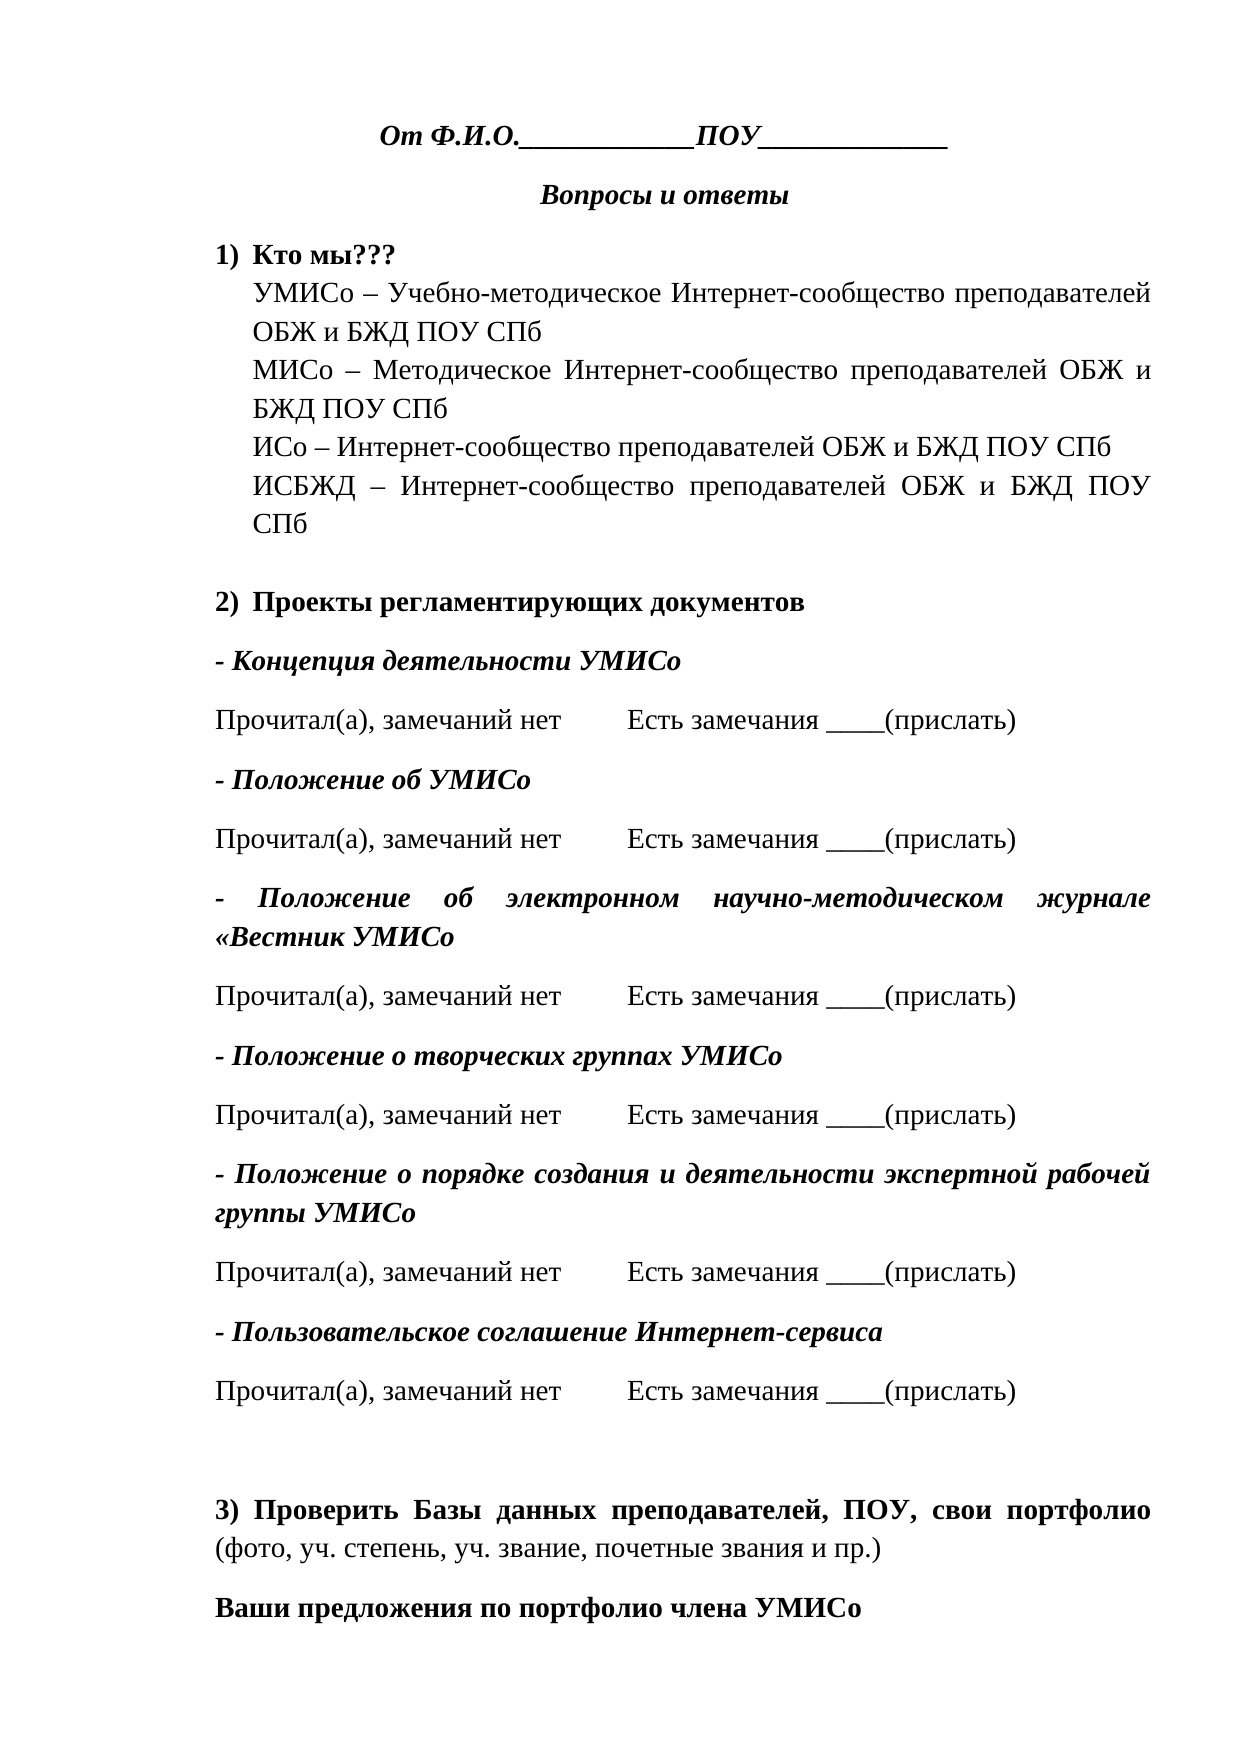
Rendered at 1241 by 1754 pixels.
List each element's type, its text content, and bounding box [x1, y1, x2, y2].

text - Пользовательское соглашение Интернет-сервиса [215, 1314, 1152, 1347]
text - Положение об электронном научно-методическом журнале «Вестник УМИСо [215, 881, 1152, 953]
text - Концепция деятельности УМИСо [215, 643, 1152, 677]
text Прочитал(а), замечаний нет Есть замечания ____(прислать) [215, 978, 1152, 1012]
text От Ф.И.О.____________ПОУ_____________ [177, 118, 1152, 152]
list ИСБЖД – Интернет-сообщество преподавателей ОБЖ и БЖД ПОУ СПб [252, 468, 1152, 540]
text - Положение о порядке создания и деятельности экспертной рабочей группы УМИСо [215, 1157, 1152, 1229]
list УМИСо – Учебно-методическое Интернет-сообщество преподавателей ОБЖ и БЖД ПОУ СПб [252, 275, 1152, 347]
text - Положение об УМИСо [215, 762, 1152, 795]
text Прочитал(а), замечаний нет Есть замечания ____(прислать) [215, 1254, 1152, 1288]
text - Положение о творческих группах УМИСо [215, 1038, 1152, 1071]
text 3) Проверить Базы данных преподавателей, ПОУ, свои портфолио (фото, уч. степень, уч. звание, почетные звания и пр.) [215, 1492, 1152, 1564]
text Прочитал(а), замечаний нет Есть замечания ____(прислать) [215, 1097, 1152, 1131]
list Проекты регламентирующих документов [215, 584, 1152, 617]
list ИСо – Интернет-сообщество преподавателей ОБЖ и БЖД ПОУ СПб [252, 429, 1152, 463]
text Прочитал(а), замечаний нет Есть замечания ____(прислать) [215, 821, 1152, 855]
text Вопросы и ответы [177, 177, 1152, 211]
list МИСо – Методическое Интернет-сообщество преподавателей ОБЖ и БЖД ПОУ СПб [252, 352, 1152, 424]
list Кто мы??? [215, 237, 1152, 270]
text Ваши предложения по портфолио члена УМИСо [215, 1590, 1152, 1623]
text Прочитал(а), замечаний нет Есть замечания ____(прислать) [215, 702, 1152, 736]
text Прочитал(а), замечаний нет Есть замечания ____(прислать) [215, 1373, 1152, 1407]
